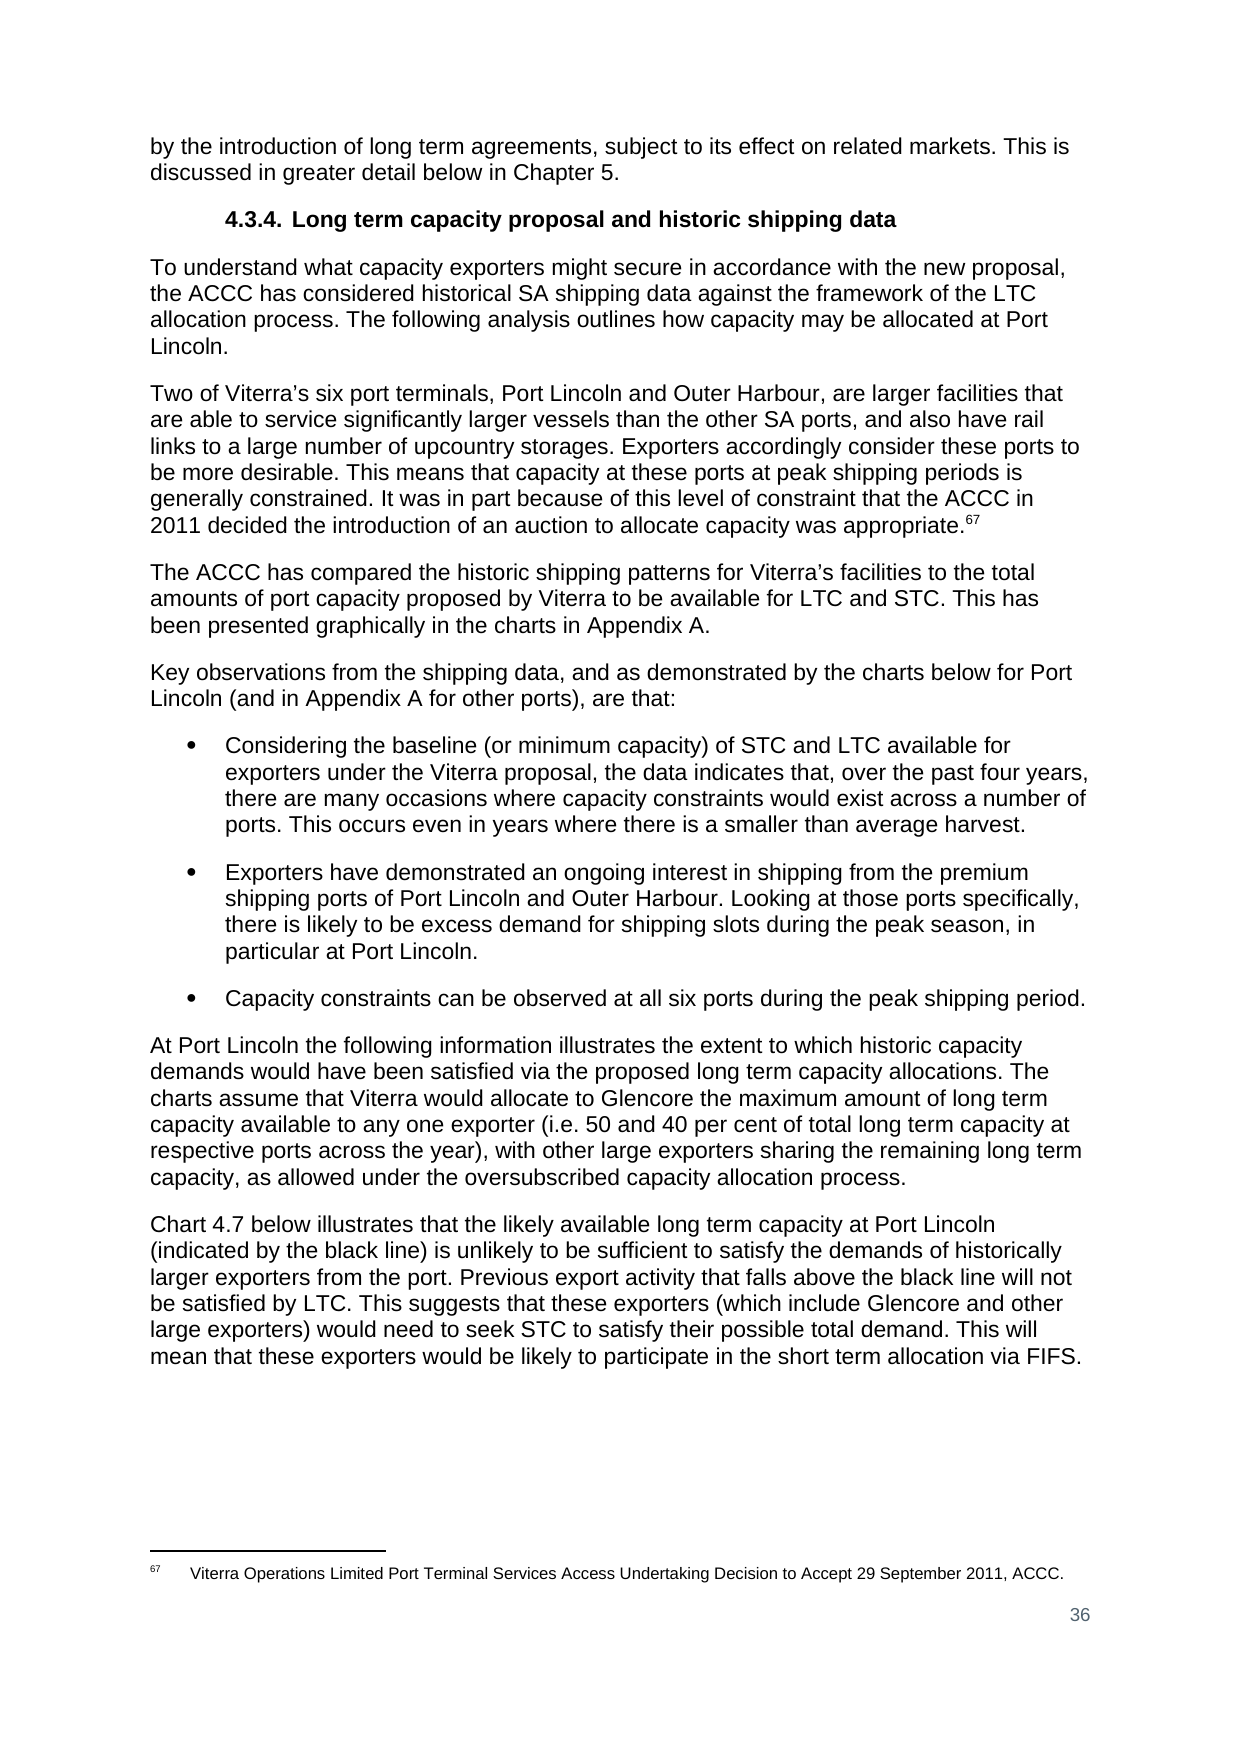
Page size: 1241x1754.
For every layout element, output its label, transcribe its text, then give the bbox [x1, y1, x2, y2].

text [150, 133, 1090, 186]
text Two of Viterra’s six port terminals, Port Lincoln and Outer Harbour, are larger facilities that are able to service significantly larger vessels than the other SA ports, and also have rail links to a large number of upcountry storages. Exporters accordingly consider these ports to be more desirable. This means that capacity at these ports at peak shipping periods is generally constrained. It was in part because of this level of constraint that the ACCC in 2011 decided the introduction of an auction to allocate capacity was appropriate. [150, 380, 1090, 538]
text At Port Lincoln the following information illustrates the extent to which historic capacity demands would have been satisfied via the proposed long term capacity allocations. The charts assume that Viterra would allocate to Glencore the maximum amount of long term capacity available to any one exporter (i.e. 50 and 40 per cent of total long term capacity at respective ports across the year), with other large exporters sharing the remaining long term capacity, as allowed under the oversubscribed capacity allocation process. [150, 1032, 1090, 1190]
text To understand what capacity exporters might secure in accordance with the new proposal, the ACCC has considered historical SA shipping data against the framework of the LTC allocation process. The following analysis outlines how capacity may be allocated at Port Lincoln. [150, 254, 1090, 359]
text Chart 4.7 below illustrates that the likely available long term capacity at Port Lincoln (indicated by the black line) is unlikely to be sufficient to satisfy the demands of historically larger exporters from the port. Previous export activity that falls above the black line will not be satisfied by LTC. This suggests that these exporters (which include Glencore and other large exporters) would need to seek STC to satisfy their possible total demand. This will mean that these exporters would be likely to participate in the short term allocation via FIFS. [150, 1211, 1090, 1369]
list Considering the baseline (or minimum capacity) of STC and LTC available for exporters under the Viterra proposal, the data indicates that, over the past four years, there are many occasions where capacity constraints would exist across a number of ports. This occurs even in years where there is a smaller than average harvest. [187, 732, 1090, 838]
list Exporters have demonstrated an ongoing interest in shipping from the premium shipping ports of Port Lincoln and Outer Harbour. Looking at those ports specifically, there is likely to be excess demand for shipping slots during the peak season, in particular at Port Lincoln. [187, 858, 1090, 964]
text The ACCC has compared the historic shipping patterns for Viterra’s facilities to the total amounts of port capacity proposed by Viterra to be available for LTC and STC. This has been presented graphically in the charts in Appendix A. [150, 559, 1090, 638]
list Capacity constraints can be observed at all six ports during the peak shipping period. [187, 985, 1090, 1011]
list Long term capacity proposal and historic shipping data [225, 206, 1090, 233]
text Key observations from the shipping data, and as demonstrated by the charts below for Port Lincoln (and in Appendix A for other ports), are that: [150, 659, 1090, 711]
